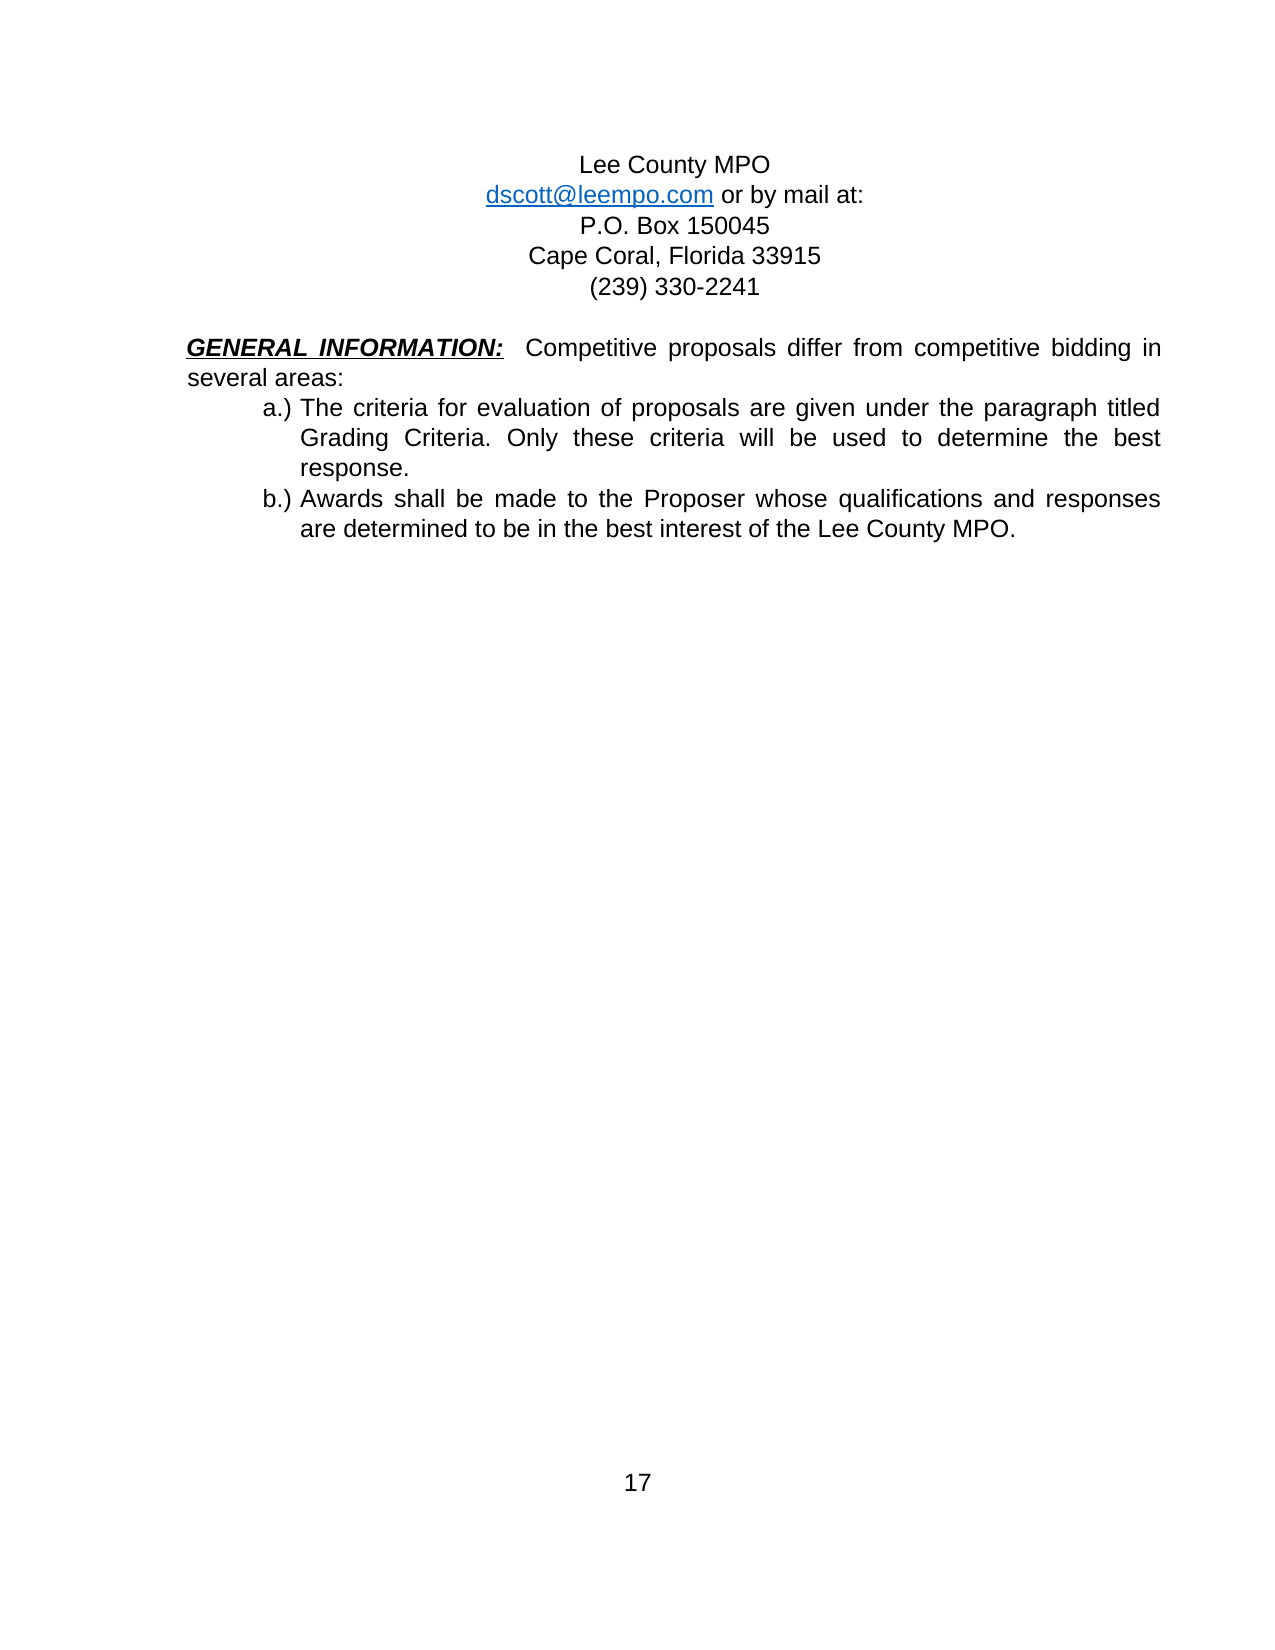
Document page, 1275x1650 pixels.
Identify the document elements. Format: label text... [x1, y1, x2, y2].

text Lee County MPO [187, 150, 1162, 179]
list Awards shall be made to the Proposer whose qualifications and responses are determined to be in the best interest of the Lee County MPO. [262, 484, 1162, 542]
text Cape Coral, Florida 33915 [187, 241, 1162, 270]
text P.O. Box 150045 [187, 211, 1162, 239]
text dscott@leempo.com or by mail at: [187, 180, 1162, 209]
text (239) 330-2241 [187, 272, 1162, 300]
list The criteria for evaluation of proposals are given under the paragraph titled Grading Criteria. Only these criteria will be used to determine the best response. [262, 393, 1162, 482]
text GENERAL INFORMATION: Competitive proposals differ from competitive bidding in several areas: [186, 333, 1162, 392]
